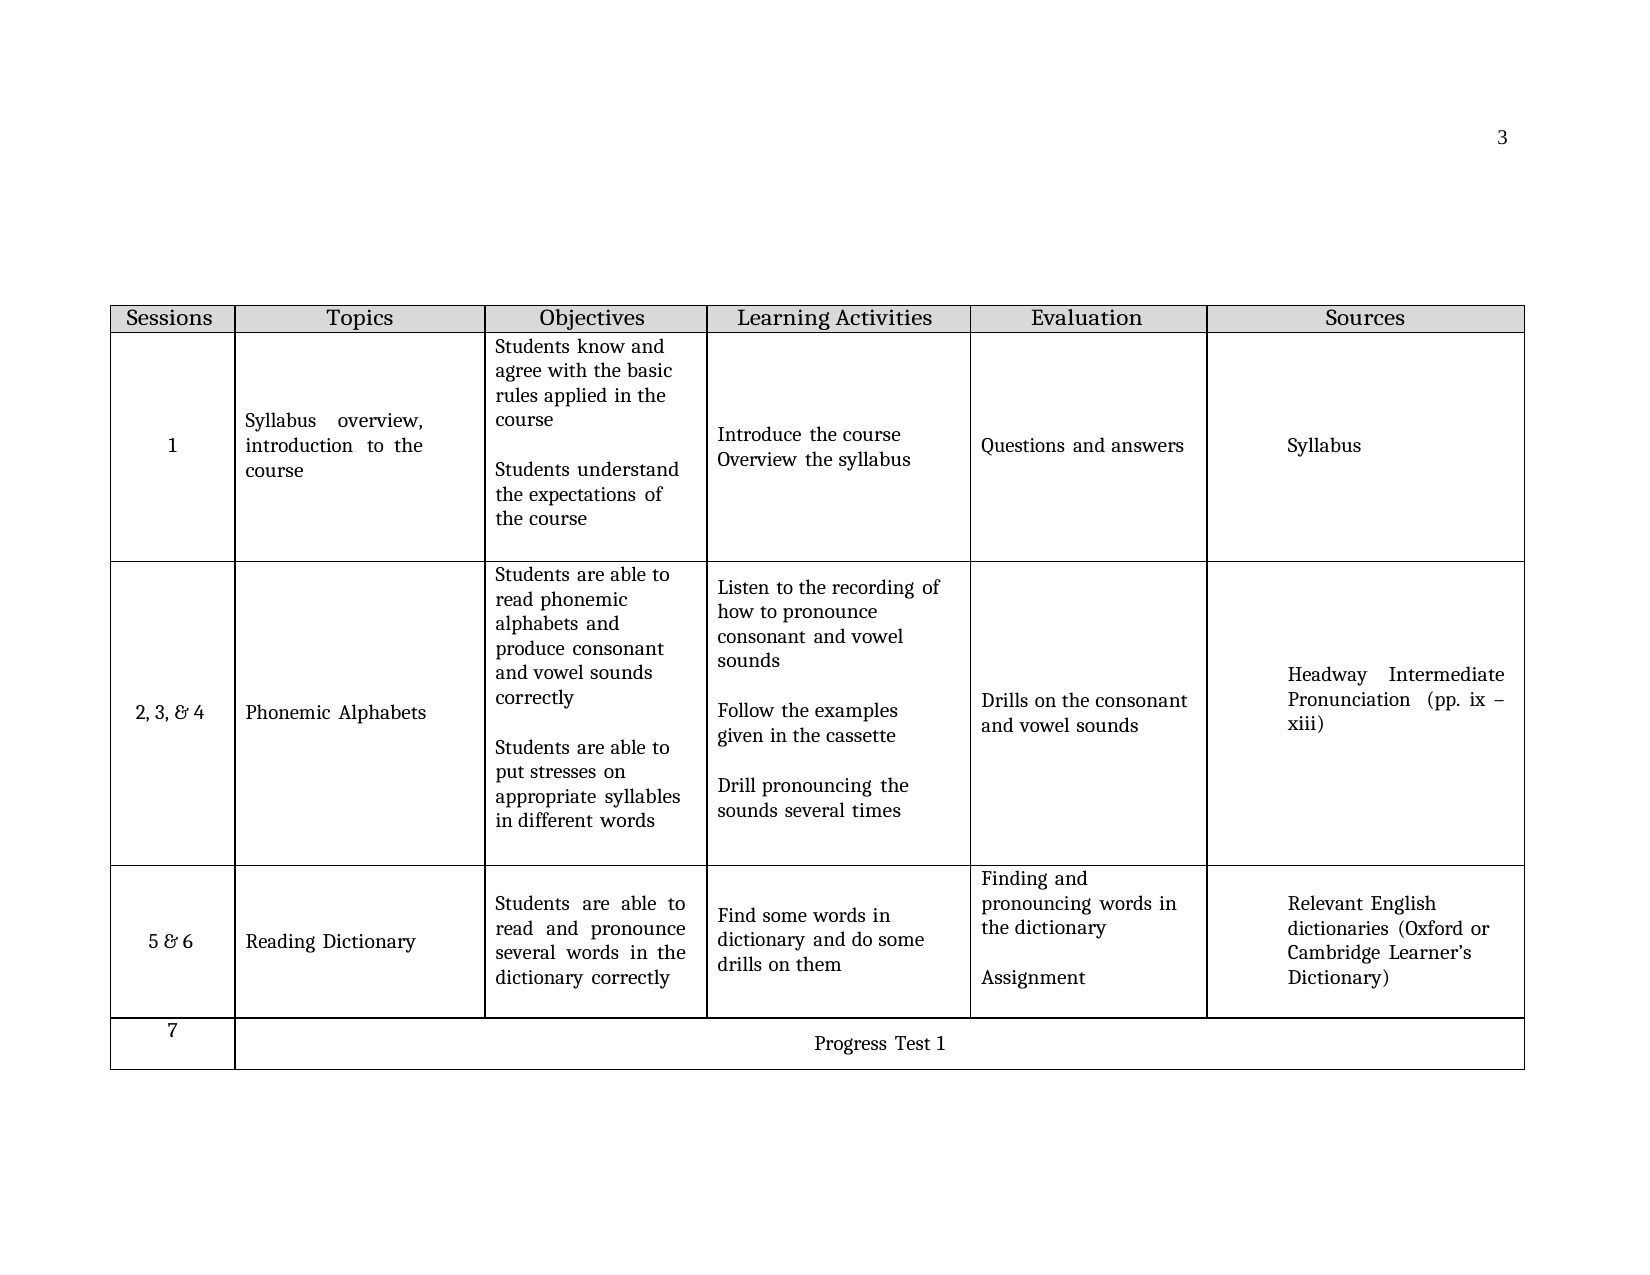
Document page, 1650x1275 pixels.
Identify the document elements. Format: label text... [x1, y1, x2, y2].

table_cell 5 & 6 [111, 866, 234, 1017]
table_cell Questions and answers [971, 333, 1206, 561]
table_cell Phonemic Alphabets [236, 562, 484, 865]
table_header Sessions [111, 306, 234, 332]
table_cell Reading Dictionary [236, 866, 484, 1017]
table_cell Introduce the course Overview the syllabus [708, 333, 970, 561]
table_header Sources [1208, 306, 1524, 332]
table_header Objectives [486, 306, 706, 332]
table_cell Find some words in dictionary and do some drills on them [708, 866, 970, 1017]
table_cell Students are able to read phonemic alphabets and produce consonant and vowel sounds correctly Students are able to put stresses on appropriate syllables in different words [486, 562, 706, 865]
table_cell 2, 3, & 4 [111, 562, 234, 865]
table_cell Syllabus [1208, 333, 1524, 561]
table_cell Syllabus overview, introduction to the course [236, 333, 484, 561]
table_cell Students know and agree with the basic rules applied in the course Students understand the expectations of the course [486, 333, 706, 561]
table_header Topics [236, 306, 484, 332]
table_cell Listen to the recording of how to pronounce consonant and vowel sounds Follow the examples given in the cassette Drill pronouncing the sounds several times [708, 562, 970, 865]
table_cell Students are able to read and pronounce several words in the dictionary correctly [486, 866, 706, 1017]
table_cell Relevant English dictionaries (Oxford or Cambridge Learner’s Dictionary) [1208, 866, 1524, 1017]
table_cell 1 [111, 333, 234, 561]
table_header Learning Activities [708, 306, 970, 332]
table_header Evaluation [971, 306, 1206, 332]
table_cell Finding and pronouncing words in the dictionary Assignment [971, 866, 1206, 1017]
table_cell Progress Test 1 [236, 1019, 1524, 1069]
table_cell Drills on the consonant and vowel sounds [971, 562, 1206, 865]
table_cell 7 [111, 1019, 234, 1069]
table_cell Headway Intermediate Pronunciation (pp. ix – xiii) [1208, 562, 1524, 865]
